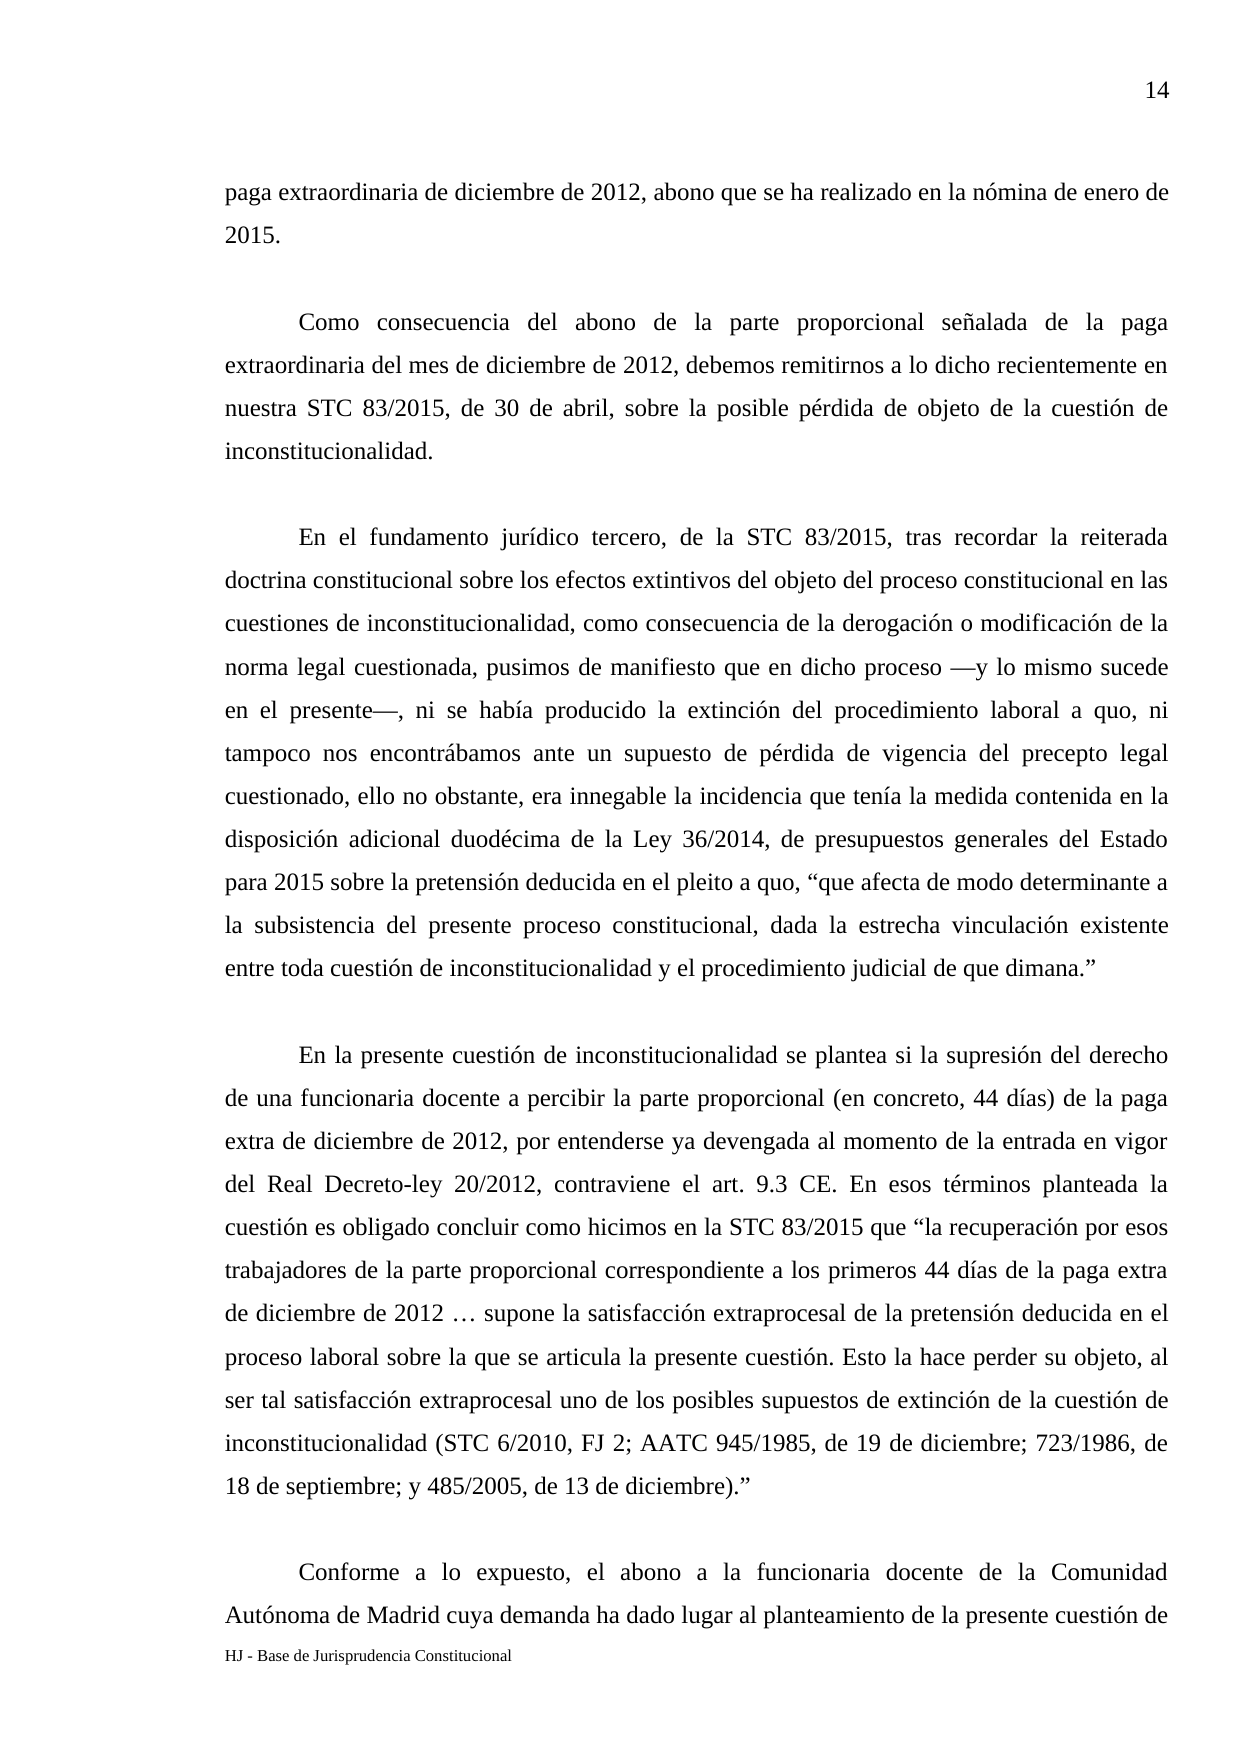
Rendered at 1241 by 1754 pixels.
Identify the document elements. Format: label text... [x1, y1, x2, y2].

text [224, 1557, 1169, 1629]
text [224, 177, 1169, 249]
text Como consecuencia del abono de la parte proporcional señalada de la paga extraordinaria del mes de diciembre de 2012, debemos remitirnos a lo dicho recientemente en nuestra STC 83/2015, de 30 de abril, sobre la posible pérdida de objeto de la cuestión de inconstitucionalidad. [224, 307, 1169, 465]
text En la presente cuestión de inconstitucionalidad se plantea si la supresión del derecho de una funcionaria docente a percibir la parte proporcional (en concreto, 44 días) de la paga extra de diciembre de 2012, por entenderse ya devengada al momento de la entrada en vigor del Real Decreto-ley 20/2012, contraviene el art. 9.3 CE. En esos términos planteada la cuestión es obligado concluir como hicimos en la STC 83/2015 que “la recuperación por esos trabajadores de la parte proporcional correspondiente a los primeros 44 días de la paga extra de diciembre de 2012 … supone la satisfacción extraprocesal de la pretensión deducida en el proceso laboral sobre la que se articula la presente cuestión. Esto la hace perder su objeto, al ser tal satisfacción extraprocesal uno de los posibles supuestos de extinción de la cuestión de inconstitucionalidad (STC 6/2010, FJ 2; AATC 945/1985, de 19 de diciembre; 723/1986, de 18 de septiembre; y 485/2005, de 13 de diciembre).” [224, 1040, 1169, 1500]
text En el fundamento jurídico tercero, de la STC 83/2015, tras recordar la reiterada doctrina constitucional sobre los efectos extintivos del objeto del proceso constitucional en las cuestiones de inconstitucionalidad, como consecuencia de la derogación o modificación de la norma legal cuestionada, pusimos de manifiesto que en dicho proceso —y lo mismo sucede en el presente—, ni se había producido la extinción del procedimiento laboral a quo, ni tampoco nos encontrábamos ante un supuesto de pérdida de vigencia del precepto legal cuestionado, ello no obstante, era innegable la incidencia que tenía la medida contenida en la disposición adicional duodécima de la Ley 36/2014, de presupuestos generales del Estado para 2015 sobre la pretensión deducida en el pleito a quo, “que afecta de modo determinante a la subsistencia del presente proceso constitucional, dada la estrecha vinculación existente entre toda cuestión de inconstitucionalidad y el procedimiento judicial de que dimana.” [224, 522, 1169, 982]
